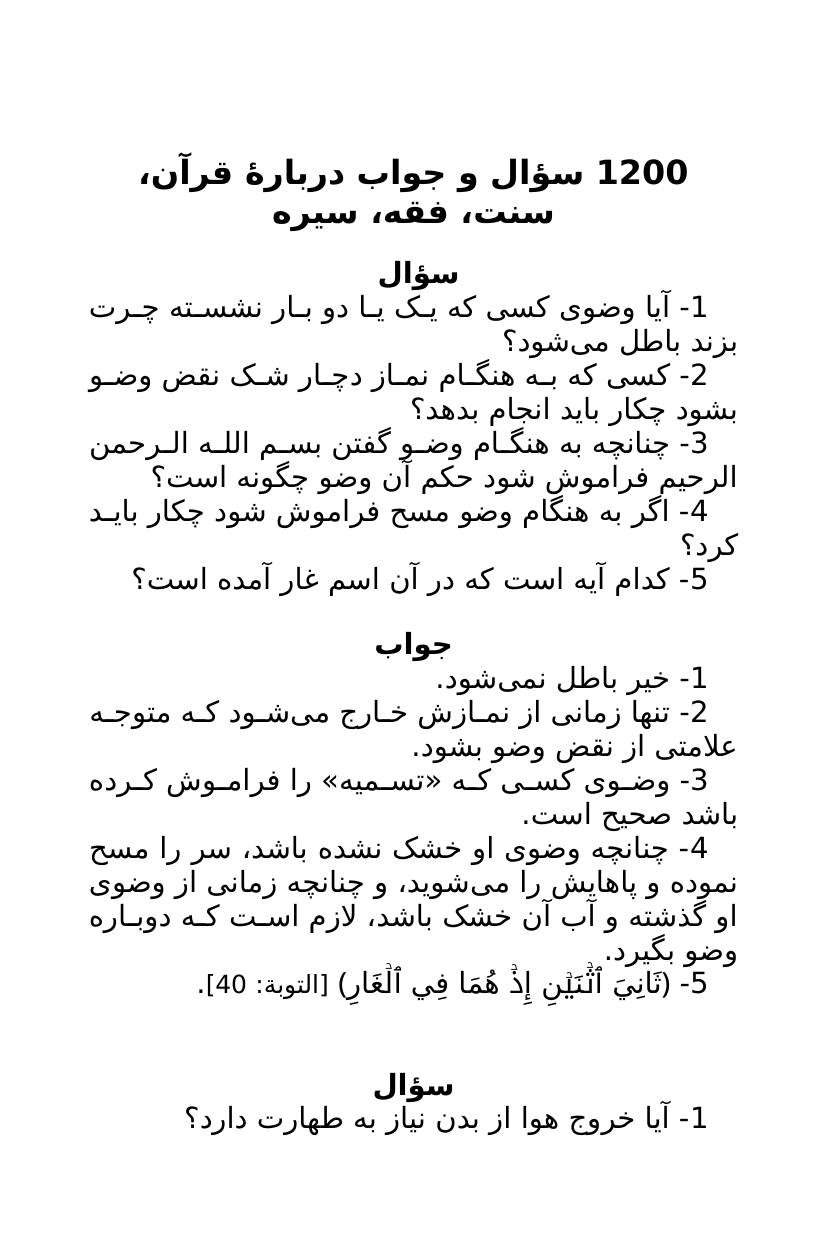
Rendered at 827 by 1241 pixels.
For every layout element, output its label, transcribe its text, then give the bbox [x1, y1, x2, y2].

text 4- چنانچه وضوی او خشک نشده باشد، سر را مسح نموده و پاهایش را می‌شوید، و چنانچه زمانی از وضوی او گذشته و آب آن خشک باشد، لازم است که دوباره وضو بگیرد. [89, 831, 738, 967]
text جواب [89, 627, 738, 661]
text 3- وضوی کسی که «تسمیه» را فراموش کرده باشد صحیح است. [89, 763, 738, 831]
text 5- کدام آیه است که در آن اسم غار آمده است؟ [89, 562, 738, 596]
text 1- آیا وضوی کسی که یک یا دو بار نشسته چرت بزند باطل می‌شود؟ [89, 290, 738, 358]
text 1- خیر باطل نمی‌شود. [89, 661, 738, 695]
text 3- چنانچه به هنگام وضو گفتن بسم الله الرحمن الرحیم فراموش شود حکم آن وضو چگونه است؟ [89, 426, 738, 494]
text 2- تنها زمانی از نمازش خارج می‌شود که متوجه علامتی از نقض وضو بشود. [89, 695, 738, 763]
text 4- اگر به هنگام وضو مسح فراموش شود چکار باید کرد؟ [89, 494, 738, 562]
text 2- کسی که به هنگام نماز دچار شک نقض وضو بشود چکار باید انجام بدهد؟ [89, 358, 738, 426]
text 1- آیا خروج هوا از بدن نیاز به طهارت دارد؟ [89, 1102, 738, 1136]
text سؤال [89, 1068, 738, 1102]
text 1200 سؤال و جواب دربارۀ قرآن، سنت، فقه، سیره [89, 154, 738, 231]
text سؤال [89, 256, 738, 290]
text 5- ﴿ثَانِيَ ٱثۡنَيۡنِ إِذۡ هُمَا فِي ٱلۡغَارِ﴾ [التوبة: 40]. [89, 967, 738, 1001]
